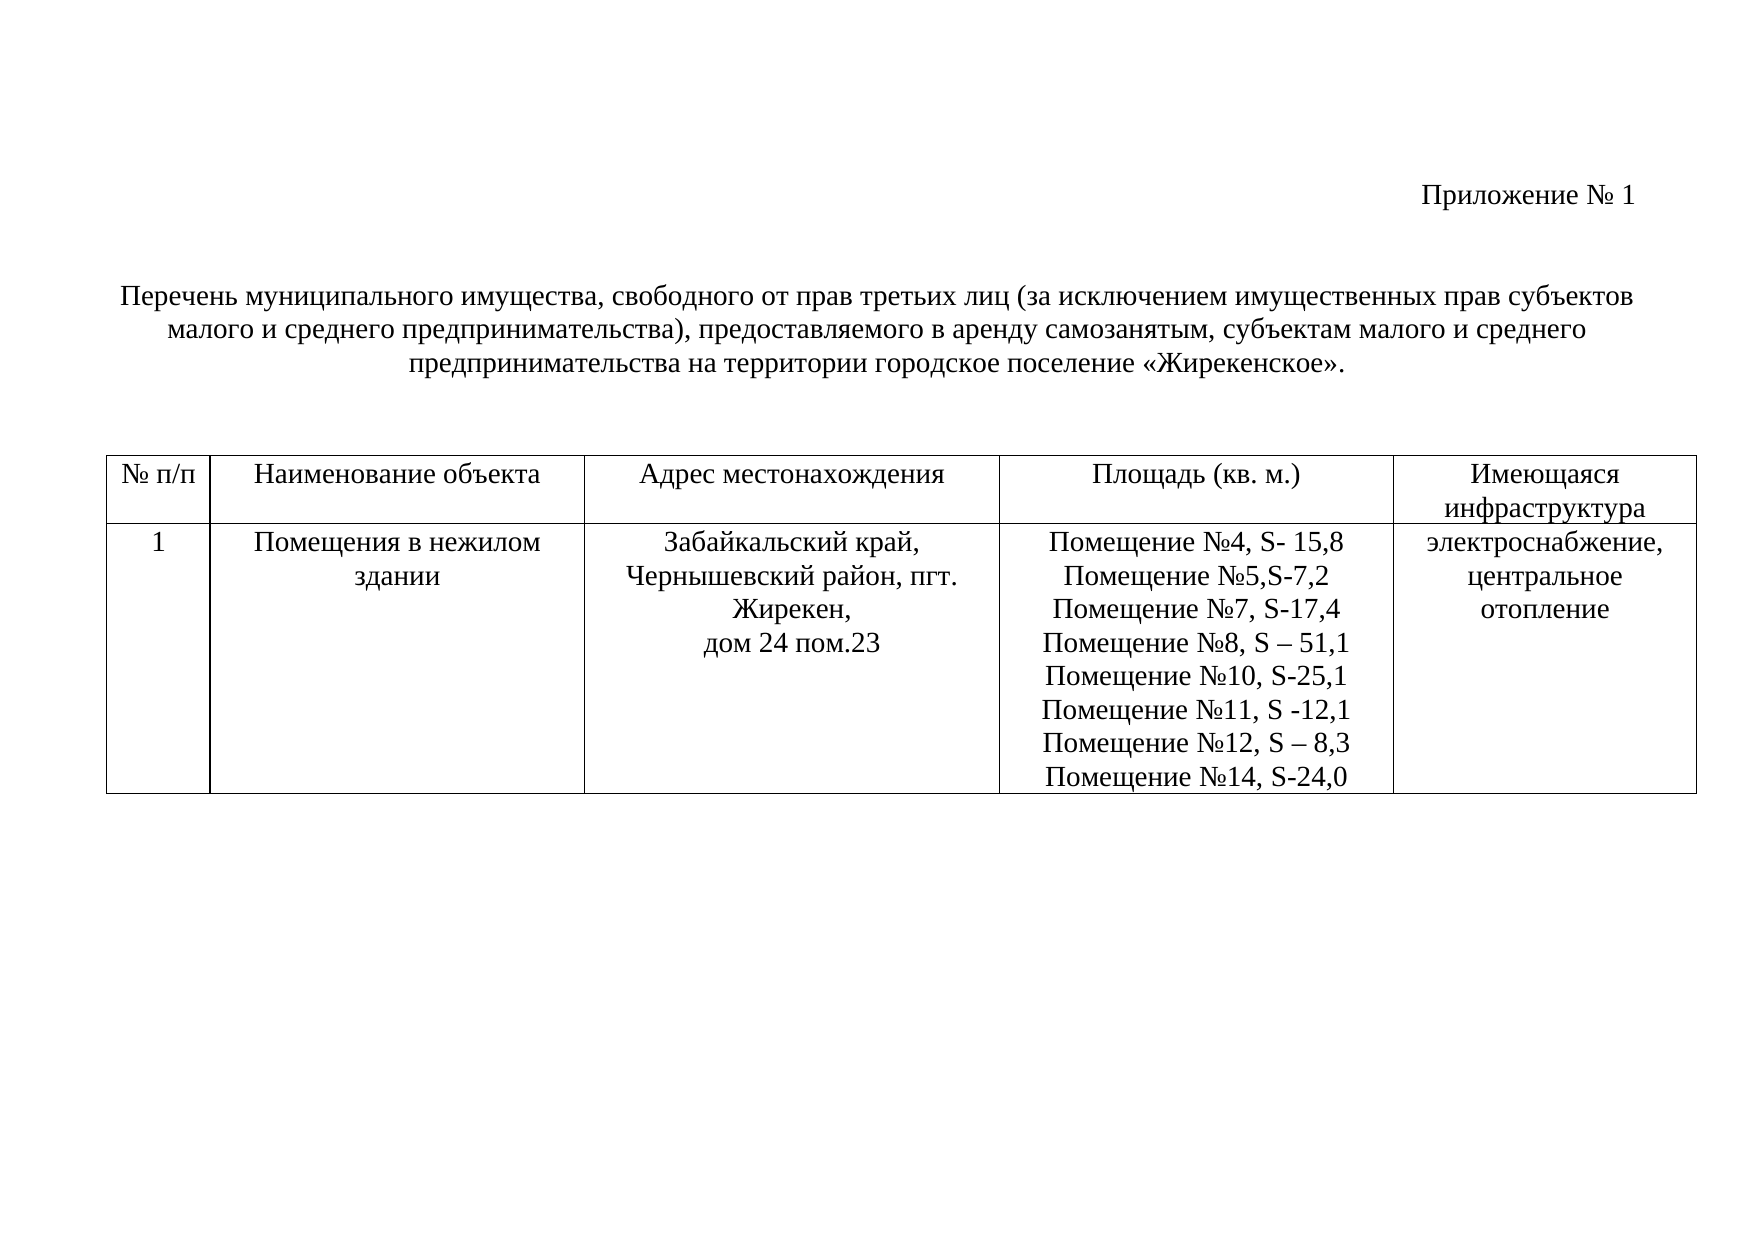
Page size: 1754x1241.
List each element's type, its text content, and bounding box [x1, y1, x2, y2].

table_cell Помещение №4, S- 15,8 Помещение №5,S-7,2 Помещение №7, S-17,4 Помещение №8, S – 51,1 Помещение №10, S-25,1 Помещение №11, S -12,1 Помещение №12, S – 8,3 Помещение №14, S-24,0 [1000, 524, 1393, 793]
table_header Площадь (кв. м.) [1000, 456, 1393, 523]
table_header Имеющаяся инфраструктура [1394, 456, 1696, 523]
text Приложение № 1 [118, 177, 1636, 211]
table_cell 1 [107, 524, 209, 793]
text Перечень муниципального имущества, свободного от прав третьих лиц (за исключением имущественных прав субъектов малого и среднего предпринимательства), предоставляемого в аренду самозанятым, субъектам малого и среднего предпринимательства на территории городское поселение «Жирекенское». [118, 278, 1636, 378]
table_cell Забайкальский край, Чернышевский район, пгт. Жирекен, дом 24 пом.23 [585, 524, 999, 793]
table_cell Помещения в нежилом здании [211, 524, 584, 793]
table_header Адрес местонахождения [585, 456, 999, 523]
table_header № п/п [107, 456, 209, 523]
table_cell электроснабжение, центральное отопление [1394, 524, 1696, 793]
table_header Наименование объекта [211, 456, 584, 523]
